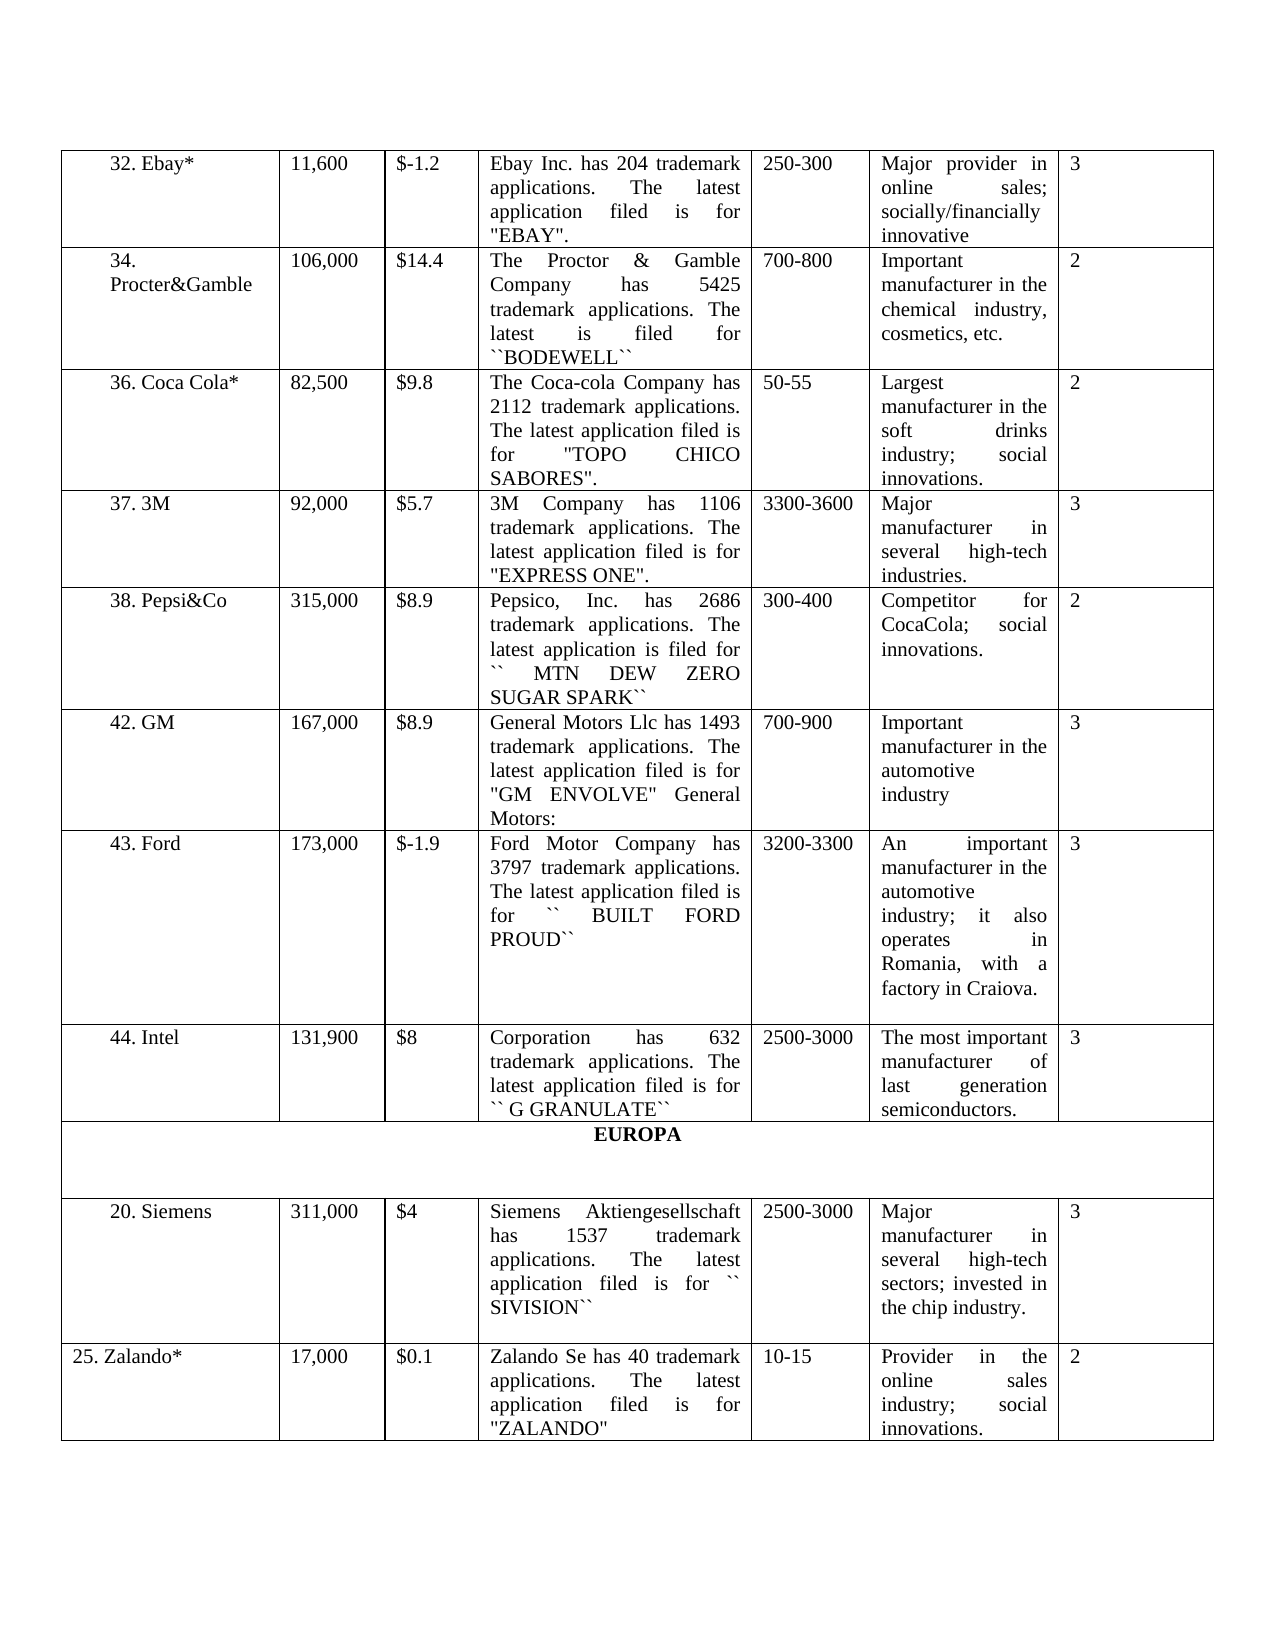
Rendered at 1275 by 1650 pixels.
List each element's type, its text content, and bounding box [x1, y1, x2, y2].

table_cell Ford Motor Company has 3797 trademark applications. The latest application filed is for `` BUILT FORD PROUD`` [479, 831, 751, 1023]
table_cell The Proctor & Gamble Company has 5425 trademark applications. The latest is filed for ``BODEWELL`` [479, 248, 751, 369]
table_cell 2 [1059, 248, 1213, 369]
table_cell $-1.9 [386, 831, 478, 1023]
table_cell $0.1 [386, 1344, 478, 1440]
table_cell $8.9 [386, 710, 478, 830]
table_cell 43. Ford [62, 831, 279, 1023]
table_cell 44. Intel [62, 1025, 279, 1121]
table_cell 50-55 [752, 370, 869, 490]
table_cell 25. Zalando* [62, 1344, 279, 1440]
table_cell 3 [1059, 710, 1213, 830]
table_cell 92,000 [280, 491, 384, 587]
table_cell $14.4 [386, 248, 478, 369]
table_cell 11,600 [280, 151, 384, 247]
table_cell 2500-3000 [752, 1025, 869, 1121]
table_cell An important manufacturer in the automotive industry; it also operates in Romania, with a factory in Craiova. [870, 831, 1058, 1023]
table_cell $8 [386, 1025, 478, 1121]
table_cell 2 [1059, 588, 1213, 709]
table_cell Important manufacturer in the chemical industry, cosmetics, etc. [870, 248, 1058, 369]
table_cell 2 [1059, 1344, 1213, 1440]
table_cell 36. Coca Cola* [62, 370, 279, 490]
table_cell 3 [1059, 491, 1213, 587]
table_cell 3M Company has 1106 trademark applications. The latest application filed is for "EXPRESS ONE". [479, 491, 751, 587]
table_cell 173,000 [280, 831, 384, 1023]
table_cell 2500-3000 [752, 1199, 869, 1343]
table_cell 10-15 [752, 1344, 869, 1440]
table_cell Provider in the online sales industry; social innovations. [870, 1344, 1058, 1440]
table_cell $-1.2 [386, 151, 478, 247]
table_cell Important manufacturer in the automotive industry [870, 710, 1058, 830]
table_cell 82,500 [280, 370, 384, 490]
table_cell 32. Ebay* [62, 151, 279, 247]
table_cell Siemens Aktiengesellschaft has 1537 trademark applications. The latest application filed is for `` SIVISION`` [479, 1199, 751, 1343]
table_cell 106,000 [280, 248, 384, 369]
table_cell 37. 3M [62, 491, 279, 587]
table_cell Competitor for CocaCola; social innovations. [870, 588, 1058, 709]
table_cell Largest manufacturer in the soft drinks industry; social innovations. [870, 370, 1058, 490]
table_cell $5.7 [386, 491, 478, 587]
table_cell The most important manufacturer of last generation semiconductors. [870, 1025, 1058, 1121]
table_cell 2 [1059, 370, 1213, 490]
table_cell 20. Siemens [62, 1199, 279, 1343]
table_cell 3 [1059, 831, 1213, 1023]
table_cell 3 [1059, 1025, 1213, 1121]
table_cell 3 [1059, 1199, 1213, 1343]
table_cell The Coca-cola Company has 2112 trademark applications. The latest application filed is for "TOPO CHICO SABORES". [479, 370, 751, 490]
table_cell $8.9 [386, 588, 478, 709]
table_cell Pepsico, Inc. has 2686 trademark applications. The latest application is filed for `` MTN DEW ZERO SUGAR SPARK`` [479, 588, 751, 709]
table_cell 3200-3300 [752, 831, 869, 1023]
table_cell 42. GM [62, 710, 279, 830]
table_cell $4 [386, 1199, 478, 1343]
table_cell 38. Pepsi&Co [62, 588, 279, 709]
table_cell 250-300 [752, 151, 869, 247]
table_cell $9.8 [386, 370, 478, 490]
table_cell 17,000 [280, 1344, 384, 1440]
table_cell 131,900 [280, 1025, 384, 1121]
table_cell Major manufacturer in several high-tech sectors; invested in the chip industry. [870, 1199, 1058, 1343]
table_cell General Motors Llc has 1493 trademark applications. The latest application filed is for "GM ENVOLVE" General Motors: [479, 710, 751, 830]
table_cell 167,000 [280, 710, 384, 830]
table_cell 311,000 [280, 1199, 384, 1343]
table_cell 300-400 [752, 588, 869, 709]
table_cell Corporation has 632 trademark applications. The latest application filed is for `` G GRANULATE`` [479, 1025, 751, 1121]
table_cell 315,000 [280, 588, 384, 709]
table_cell 3 [1059, 151, 1213, 247]
table_cell 700-800 [752, 248, 869, 369]
table_cell Zalando Se has 40 trademark applications. The latest application filed is for "ZALANDO" [479, 1344, 751, 1440]
table_cell Major provider in online sales; socially/financially innovative [870, 151, 1058, 247]
table_cell 3300-3600 [752, 491, 869, 587]
table_cell 34. Procter&Gamble [62, 248, 279, 369]
table_cell Major manufacturer in several high-tech industries. [870, 491, 1058, 587]
table_cell EUROPA [62, 1122, 1213, 1197]
table_cell 700-900 [752, 710, 869, 830]
table_cell Ebay Inc. has 204 trademark applications. The latest application filed is for "EBAY". [479, 151, 751, 247]
